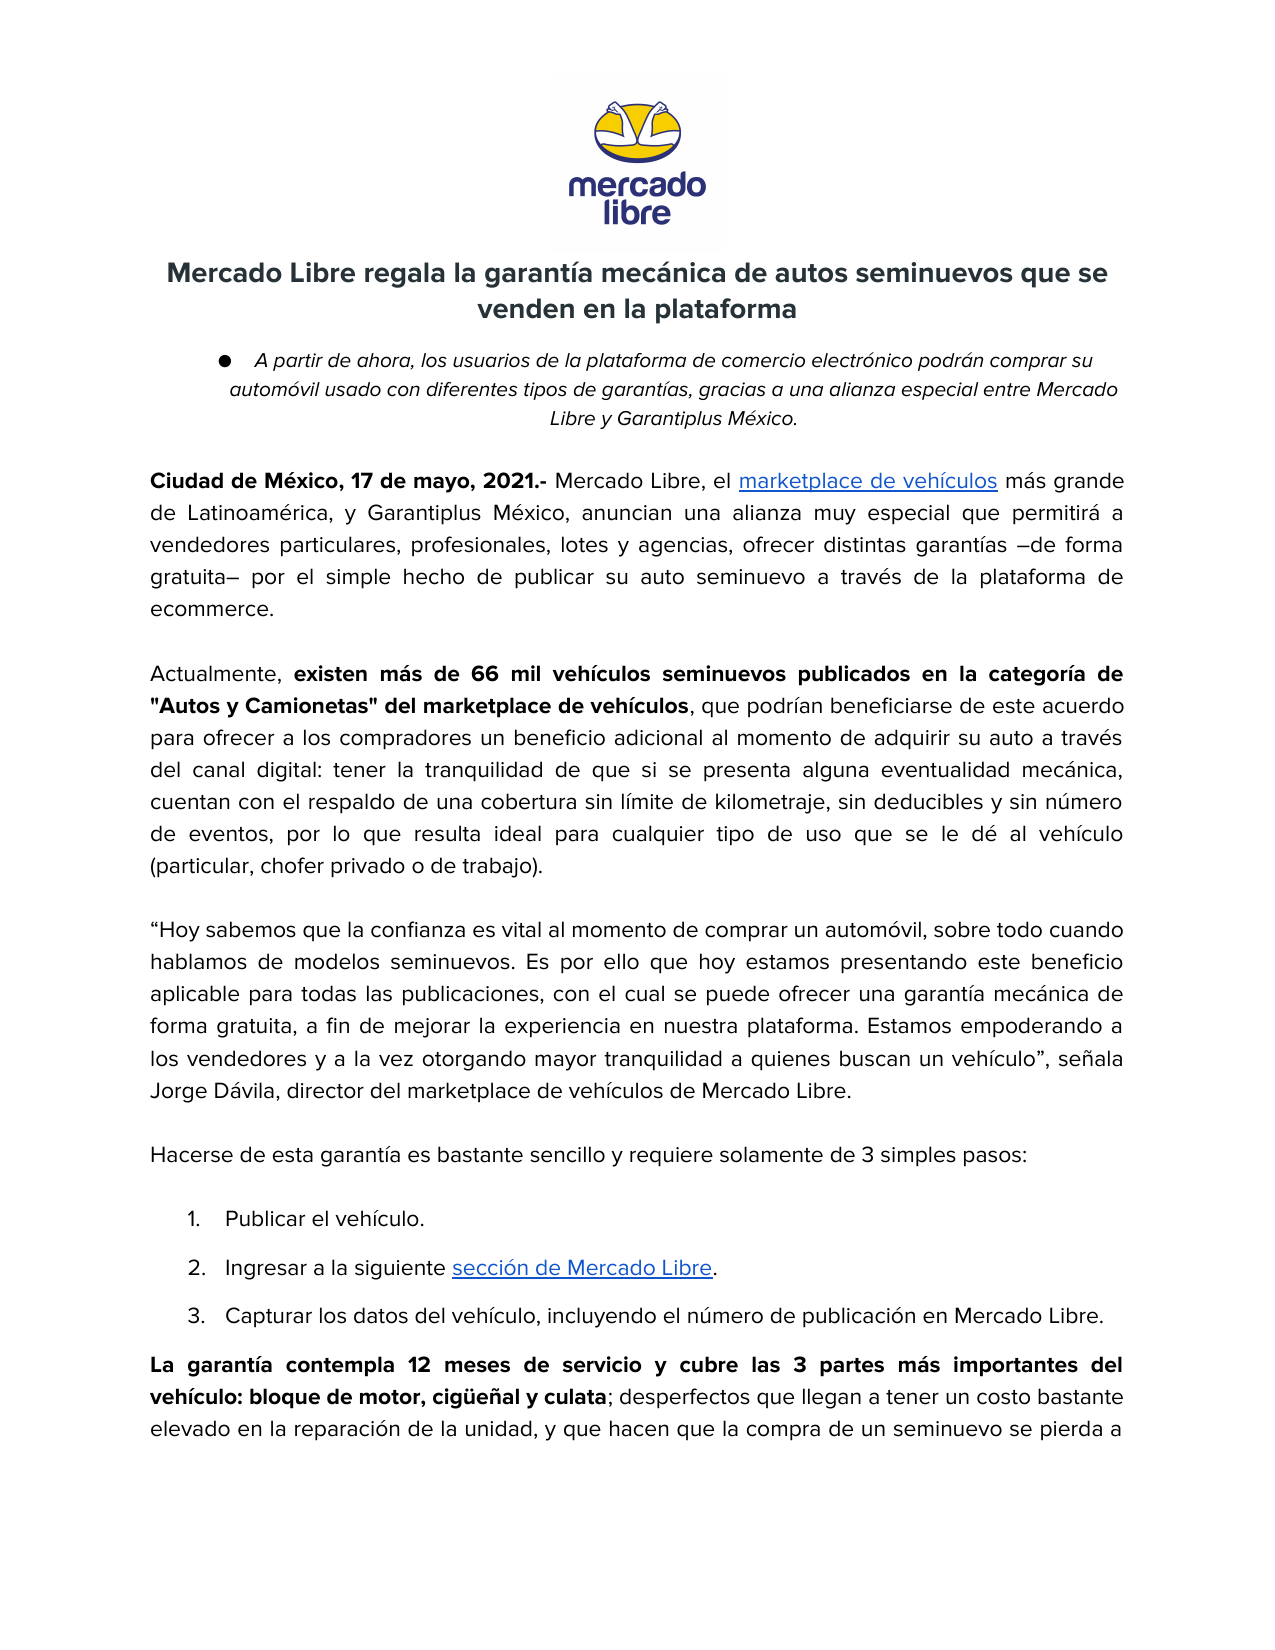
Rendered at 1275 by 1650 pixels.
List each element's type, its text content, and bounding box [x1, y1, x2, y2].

list A partir de ahora, los usuarios de la plataforma de comercio electrónico podrán comprar su automóvil usado con diferentes tipos de garantías, gracias a una alianza especial entre Mercado Libre y Garantiplus México. [187, 348, 1125, 432]
text Actualmente, existen más de 66 mil vehículos seminuevos publicados en la categoría de "Autos y Camionetas" del marketplace de vehículos, que podrían beneficiarse de este acuerdo para ofrecer a los compradores un beneficio adicional al momento de adquirir su auto a través del canal digital: tener la tranquilidad de que si se presenta alguna eventualidad mecánica, cuentan con el respaldo de una cobertura sin límite de kilometraje, sin deducibles y sin número de eventos, por lo que resulta ideal para cualquier tipo de uso que se le dé al vehículo (particular, chofer privado o de trabajo). [150, 660, 1125, 880]
list Capturar los datos del vehículo, incluyendo el número de publicación en Mercado Libre. [187, 1303, 1125, 1331]
text “Hoy sabemos que la confianza es vital al momento de comprar un automóvil, sobre todo cuando hablamos de modelos seminuevos. Es por ello que hoy estamos presentando este beneficio aplicable para todas las publicaciones, con el cual se puede ofrecer una garantía mecánica de forma gratuita, a fin de mejorar la experiencia en nuestra plataforma. Estamos empoderando a los vendedores y a la vez otorgando mayor tranquilidad a quienes buscan un vehículo”, señala Jorge Dávila, director del marketplace de vehículos de Mercado Libre. [150, 917, 1125, 1105]
list Publicar el vehículo. [187, 1205, 1125, 1233]
text Mercado Libre regala la garantía mecánica de autos seminuevos que se venden en la plataforma [150, 256, 1125, 327]
text Ciudad de México, 17 de mayo, 2021.- Mercado Libre, el marketplace de vehículos más grande de Latinoamérica, y Garantiplus México, anuncian una alianza muy especial que permitirá a vendedores particulares, profesionales, lotes y agencias, ofrecer distintas garantías –de forma gratuita– por el simple hecho de publicar su auto seminuevo a través de la plataforma de ecommerce. [150, 467, 1125, 624]
list Ingresar a la siguiente sección de Mercado Libre. [187, 1254, 1125, 1282]
picture [548, 75, 727, 252]
text Hacerse de esta garantía es bastante sencillo y requiere solamente de 3 simples pasos: [150, 1141, 1125, 1169]
